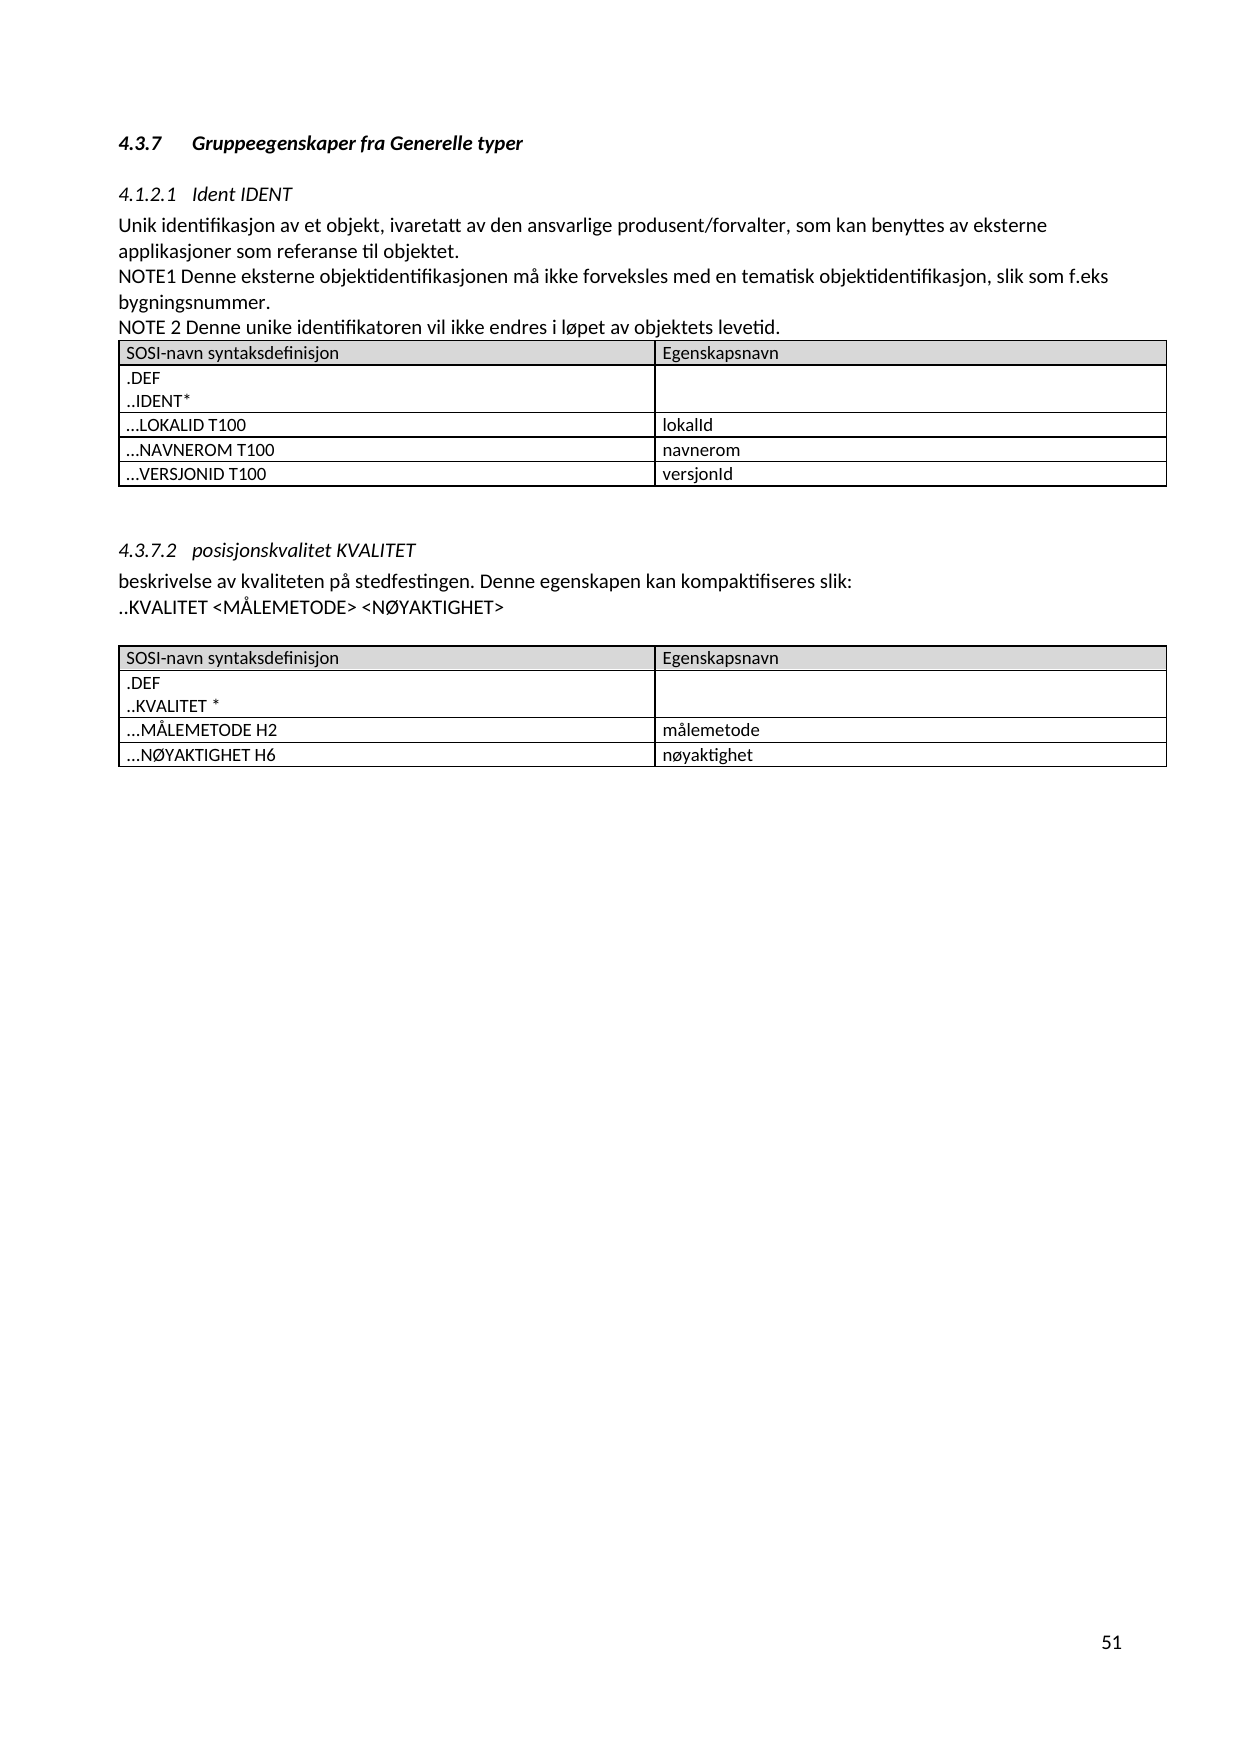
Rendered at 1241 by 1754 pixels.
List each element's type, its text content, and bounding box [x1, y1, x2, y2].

text Unik identifikasjon av et objekt, ivaretatt av den ansvarlige produsent/forvalter, som kan benyttes av eksterne applikasjoner som referanse til objektet. [118, 213, 1122, 263]
list posisjonskvalitet KVALITET [118, 537, 1122, 562]
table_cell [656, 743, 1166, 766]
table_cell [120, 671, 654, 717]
text NOTE1 Denne eksterne objektidentifikasjonen må ikke forveksles med en tematisk objektidentifikasjon, slik som f.eks bygningsnummer. [118, 263, 1122, 314]
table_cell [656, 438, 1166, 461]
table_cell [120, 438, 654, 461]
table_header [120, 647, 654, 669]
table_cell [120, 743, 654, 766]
text NOTE 2 Denne unike identifikatoren vil ikke endres i løpet av objektets levetid. [118, 314, 1122, 340]
subtitle Ident IDENT [118, 181, 1122, 206]
text ..KVALITET <MÅLEMETODE> <NØYAKTIGHET> [118, 594, 1122, 619]
text beskrivelse av kvaliteten på stedfestingen. Denne egenskapen kan kompaktifiseres slik: [118, 569, 1122, 594]
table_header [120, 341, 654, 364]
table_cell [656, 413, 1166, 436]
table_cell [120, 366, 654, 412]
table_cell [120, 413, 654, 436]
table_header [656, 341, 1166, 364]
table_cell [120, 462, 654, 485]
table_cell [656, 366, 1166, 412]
subtitle 4.3.7 Gruppeegenskaper fra Generelle typer [118, 131, 1122, 156]
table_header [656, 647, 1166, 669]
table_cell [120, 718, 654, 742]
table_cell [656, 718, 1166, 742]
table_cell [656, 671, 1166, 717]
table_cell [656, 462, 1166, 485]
